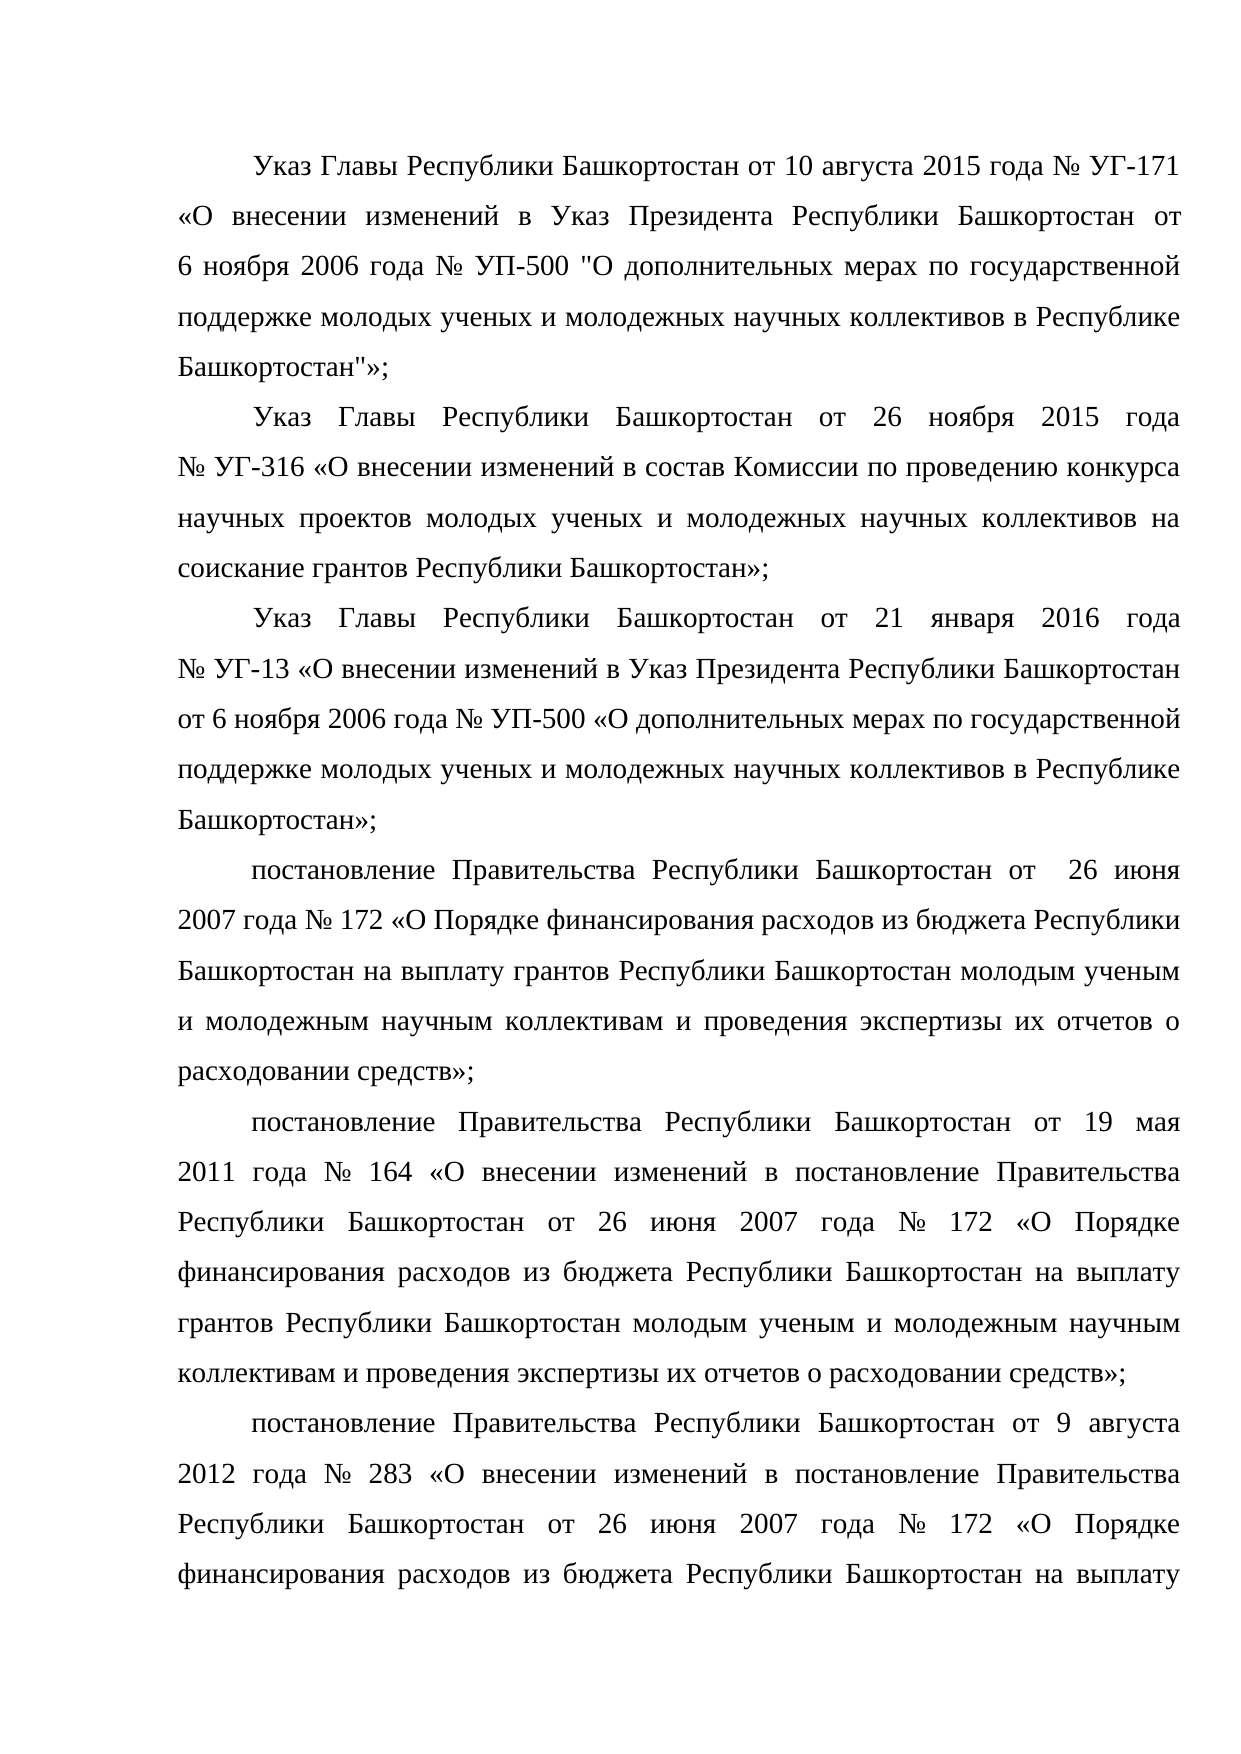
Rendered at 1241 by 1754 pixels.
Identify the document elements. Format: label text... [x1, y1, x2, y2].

title постановление Правительства Республики Башкортостан от 19 мая 2011 года № 164 «О внесении изменений в постановление Правительства Республики Башкортостан от 26 июня 2007 года № 172 «О Порядке финансирования расходов из бюджета Республики Башкортостан на выплату грантов Республики Башкортостан молодым ученым и молодежным научным коллективам и проведения экспертизы их отчетов о расходовании средств»; [177, 1104, 1181, 1389]
title постановление Правительства Республики Башкортостан от 26 июня 2007 года № 172 «О Порядке финансирования расходов из бюджета Республики Башкортостан на выплату грантов Республики Башкортостан молодым ученым и молодежным научным коллективам и проведения экспертизы их отчетов о расходовании средств»; [177, 852, 1181, 1087]
text Указ Главы Республики Башкортостан от 10 августа 2015 года № УГ-171 «О внесении изменений в Указ Президента Республики Башкортостан от 6 ноября 2006 года № УП-500 "О дополнительных мерах по государственной поддержке молодых ученых и молодежных научных коллективов в Республике Башкортостан"»; [177, 148, 1181, 382]
text Указ Главы Республики Башкортостан от 21 января 2016 года № УГ-13 «О внесении изменений в Указ Президента Республики Башкортостан от 6 ноября 2006 года № УП-500 «О дополнительных мерах по государственной поддержке молодых ученых и молодежных научных коллективов в Республике Башкортостан»; [177, 601, 1181, 835]
text Указ Главы Республики Башкортостан от 26 ноября 2015 года № УГ-316 «О внесении изменений в состав Комиссии по проведению конкурса научных проектов молодых ученых и молодежных научных коллективов на соискание грантов Республики Башкортостан»; [177, 399, 1181, 584]
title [177, 1406, 1181, 1590]
